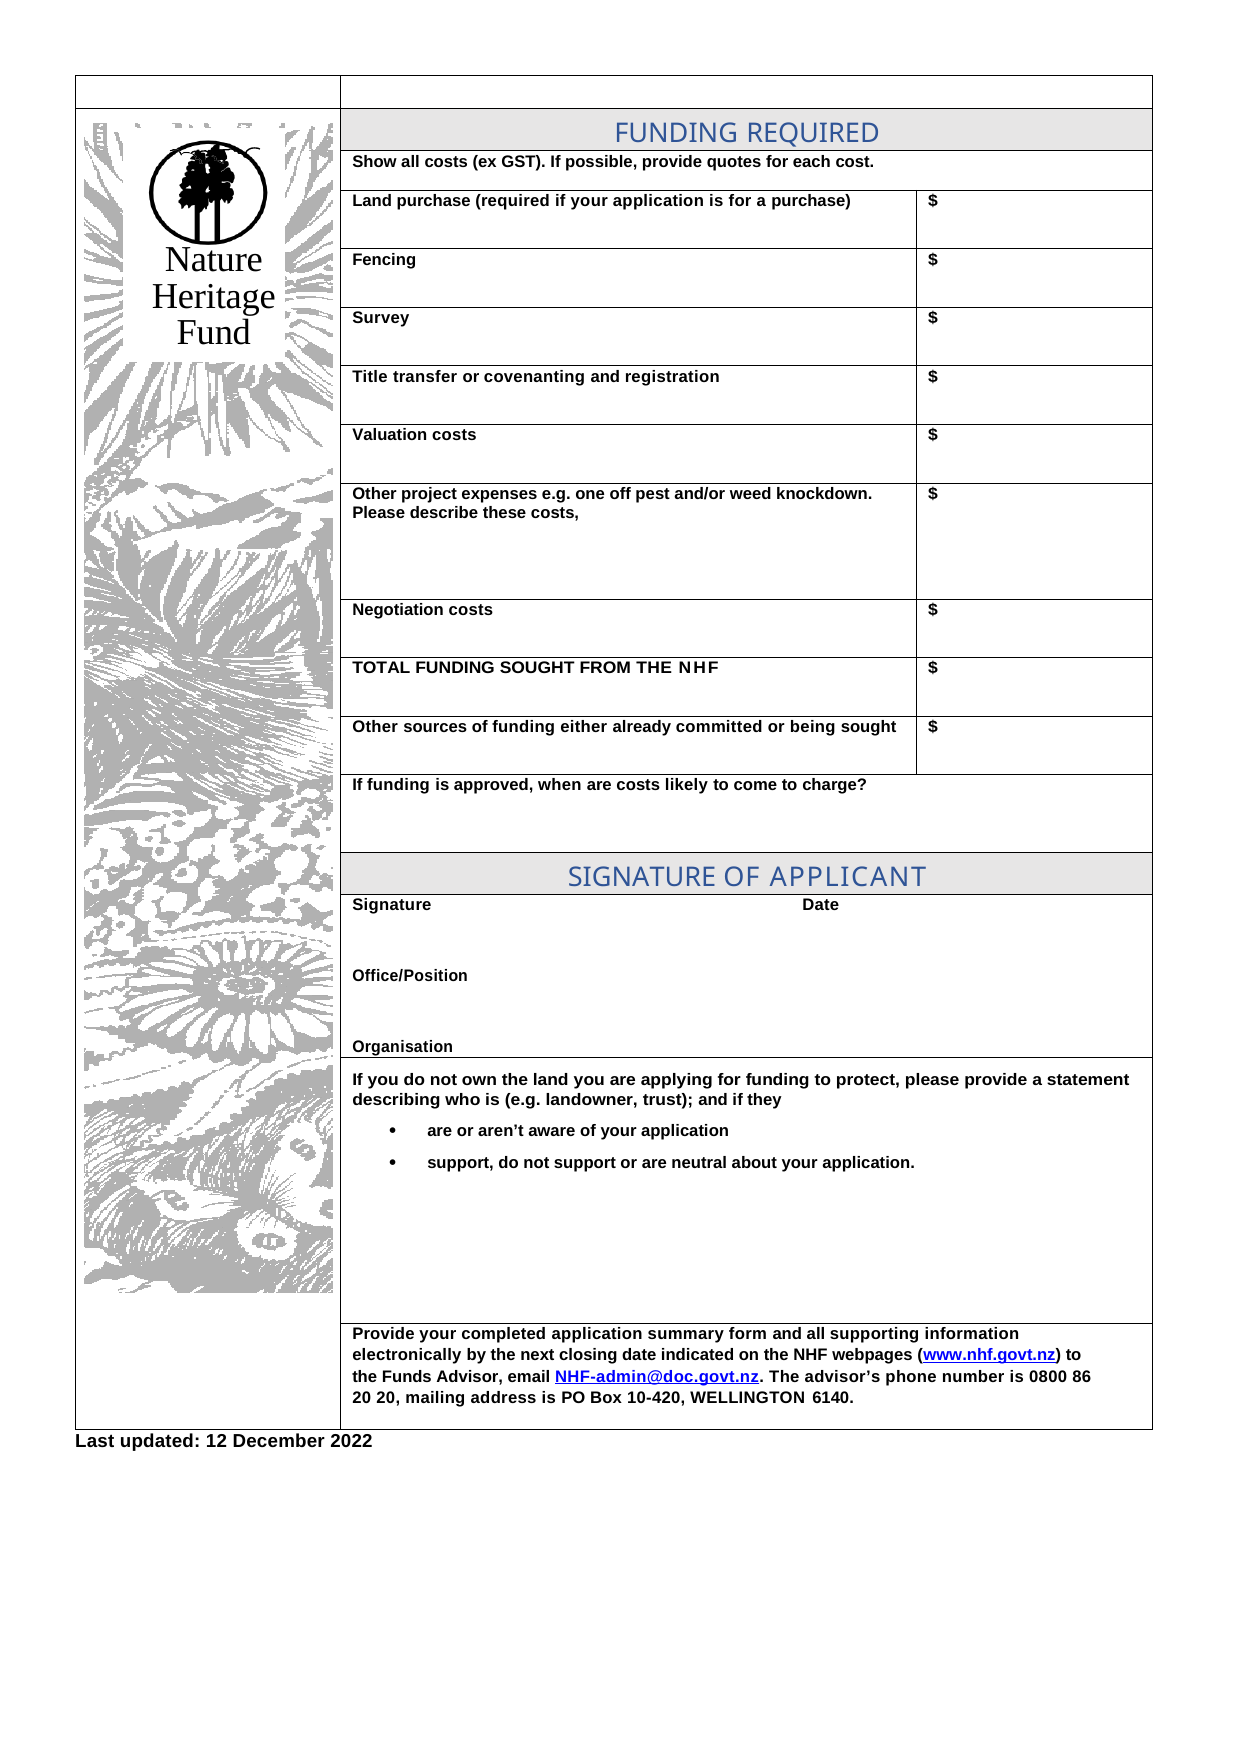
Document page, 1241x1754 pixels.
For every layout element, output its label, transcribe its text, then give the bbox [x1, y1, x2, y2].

table_cell $ [917, 249, 1152, 307]
table_cell Show all costs (ex GST). If possible, provide quotes for each cost. [341, 151, 1152, 190]
table_cell If funding is approved, when are costs likely to come to charge? [341, 775, 1152, 852]
table_cell FUNDING REQUIRED [341, 109, 1152, 150]
table_cell Title transfer or covenanting and registration [341, 366, 916, 424]
table_cell $ [917, 191, 1152, 248]
table_cell $ [917, 600, 1152, 657]
table_cell Other sources of funding either already committed or being sought [341, 717, 916, 774]
table_cell $ [917, 658, 1152, 716]
table_cell $ [917, 308, 1152, 365]
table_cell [341, 76, 1152, 108]
table_cell $ [917, 425, 1152, 482]
table_cell Negotiation costs [341, 600, 916, 657]
table_cell Other project expenses e.g. one off pest and/or weed knockdown. Please describe these costs, [341, 484, 916, 598]
table_cell Fencing [341, 249, 916, 307]
table_cell Land purchase (required if your application is for a purchase) [341, 191, 916, 248]
table_cell $ [917, 484, 1152, 598]
table_cell Provide your completed application summary form and all supporting information electronically by the next closing date indicated on the NHF webpages (www.nhf.govt.nz) to the Funds Advisor, email NHF-admin@doc.govt.nz. The advisor’s phone number is 0800 86 20 20, mailing address is PO Box 10-420, WELLINGTON 6140. [341, 1324, 1152, 1429]
text Last updated: 12 December 2022 [75, 1430, 1165, 1452]
table_cell Valuation costs [341, 425, 916, 482]
table_cell $ [917, 366, 1152, 424]
table_cell SIGNATURE OF APPLICANT [341, 853, 1152, 894]
table_cell TOTAL FUNDING SOUGHT FROM THE NHF [341, 658, 916, 716]
table_cell [76, 109, 340, 1429]
table_cell Survey [341, 308, 916, 365]
table_cell $ [917, 717, 1152, 774]
table_cell If you do not own the land you are applying for funding to protect, please provide a statement describing who is (e.g. landowner, trust); and if they are or aren’t aware of your application support, do not support or are neutral about your application. [341, 1058, 1152, 1322]
table_cell Signature Date Office/Position Organisation [341, 895, 1152, 1057]
